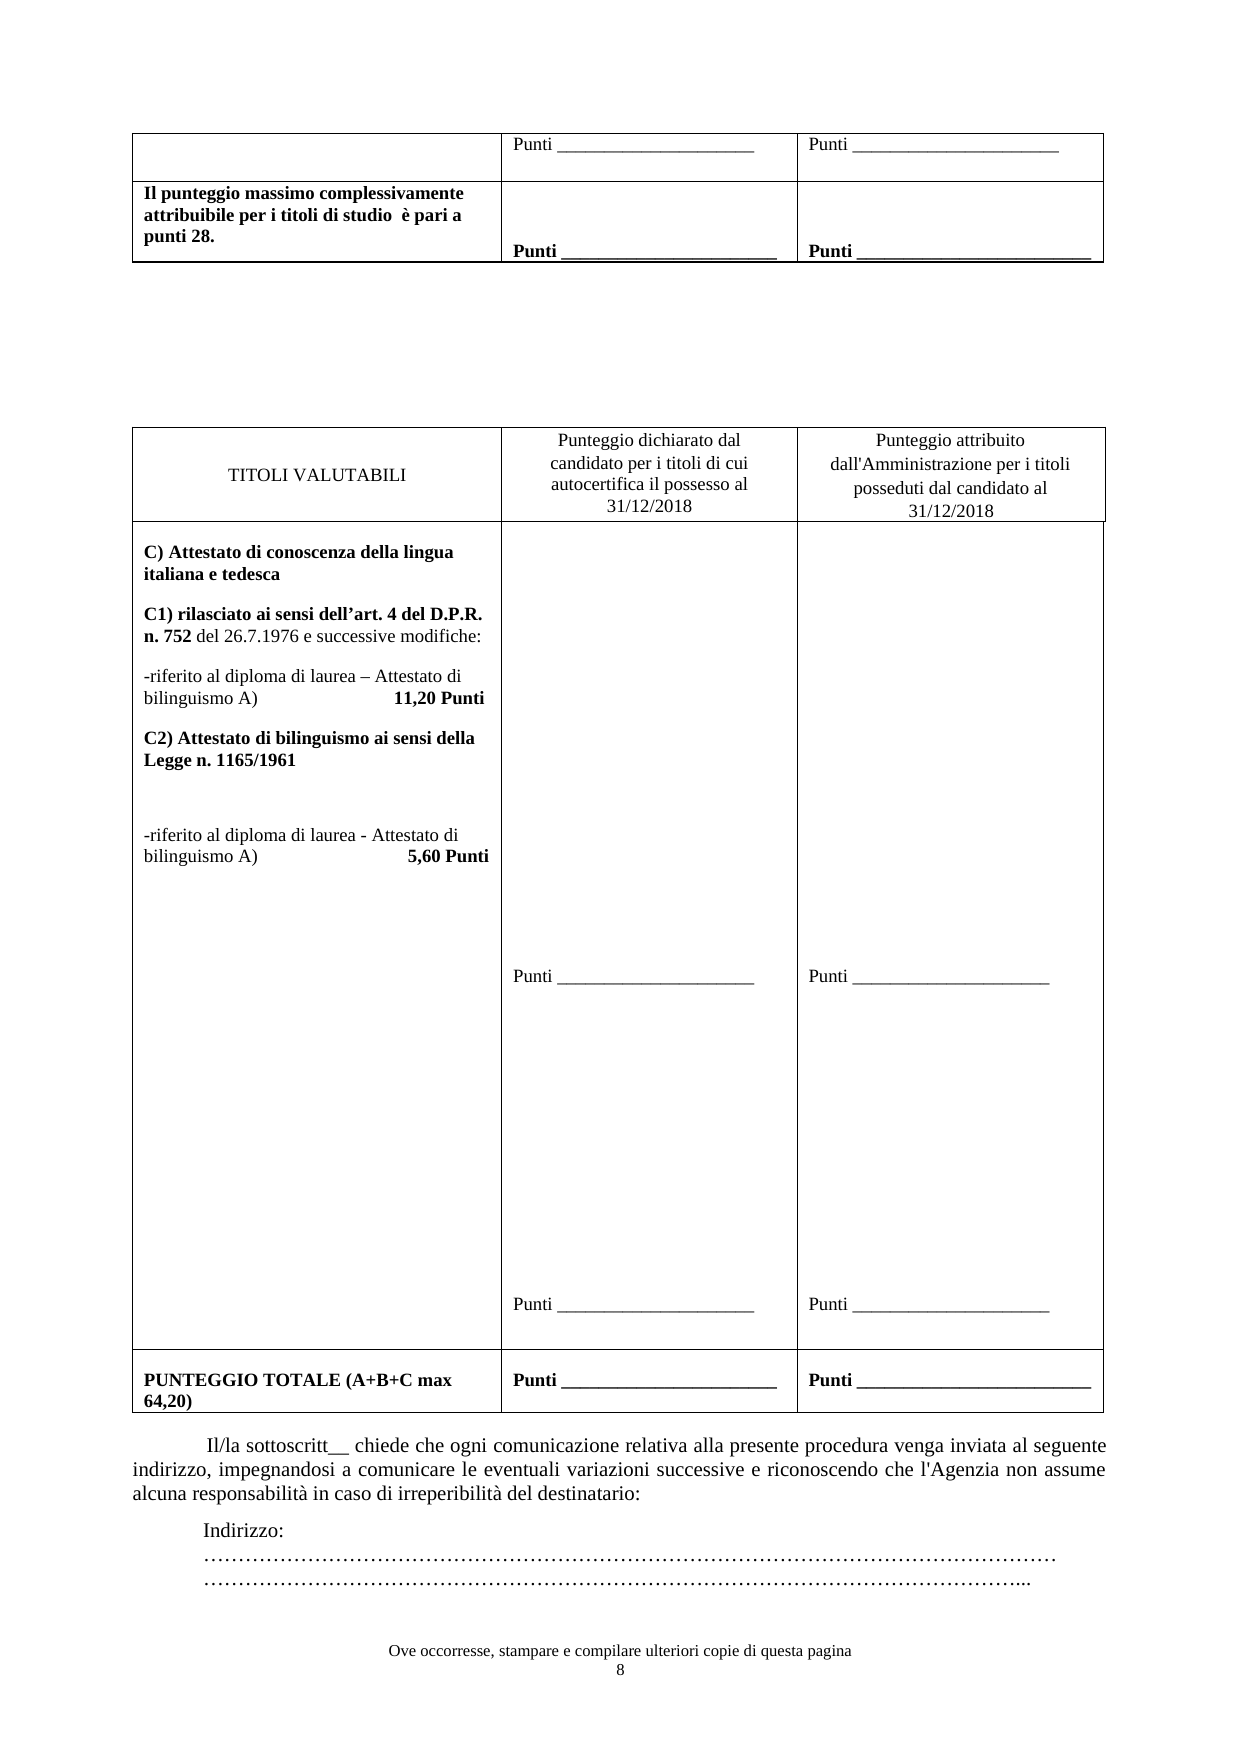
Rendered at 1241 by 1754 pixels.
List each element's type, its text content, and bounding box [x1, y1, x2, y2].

text Il/la sottoscritt__ chiede che ogni comunicazione relativa alla presente procedura venga inviata al seguente indirizzo, impegnandosi a comunicare le eventuali variazioni successive e riconoscendo che l'Agenzia non assume alcuna responsabilità in caso di irreperibilità del destinatario: [132, 1433, 1108, 1505]
table_cell Punti _____________________ Punti _____________________ [502, 522, 797, 1349]
table_cell Il punteggio massimo complessivamente attribuibile per i titoli di studio è pari a punti 28. [133, 182, 501, 261]
table_cell C) Attestato di conoscenza della lingua italiana e tedesca C1) rilasciato ai sensi dell’art. 4 del D.P.R. n. 752 del 26.7.1976 e successive modifiche: -riferito al diploma di laurea – Attestato di bilinguismo A) 11,20 Punti C2) Attestato di bilinguismo ai sensi della Legge n. 1165/1961 -riferito al diploma di laurea - Attestato di bilinguismo A) 5,60 Punti [133, 522, 501, 1349]
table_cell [798, 134, 1103, 181]
table_header Punteggio attribuito dall'Amministrazione per i titoli posseduti dal candidato al 31/12/2018 [798, 428, 1105, 521]
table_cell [502, 134, 797, 181]
table_cell PUNTEGGIO TOTALE (A+B+C max 64,20) [133, 1350, 501, 1412]
table_cell Punti _______________________ [502, 182, 797, 261]
table_cell Punti _________________________ [798, 182, 1103, 261]
table_header TITOLI VALUTABILI [133, 428, 501, 521]
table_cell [133, 134, 501, 181]
table_cell Punti _________________________ [798, 1350, 1103, 1412]
table_header Punteggio dichiarato dal candidato per i titoli di cui autocertifica il possesso al 31/12/2018 [502, 428, 797, 521]
table_cell Punti _____________________ Punti _____________________ [798, 522, 1103, 1349]
text Indirizzo:……………………………………………………………………………………………………………………………………………………………………………………………………………………... [203, 1517, 1108, 1590]
table_cell Punti _______________________ [502, 1350, 797, 1412]
